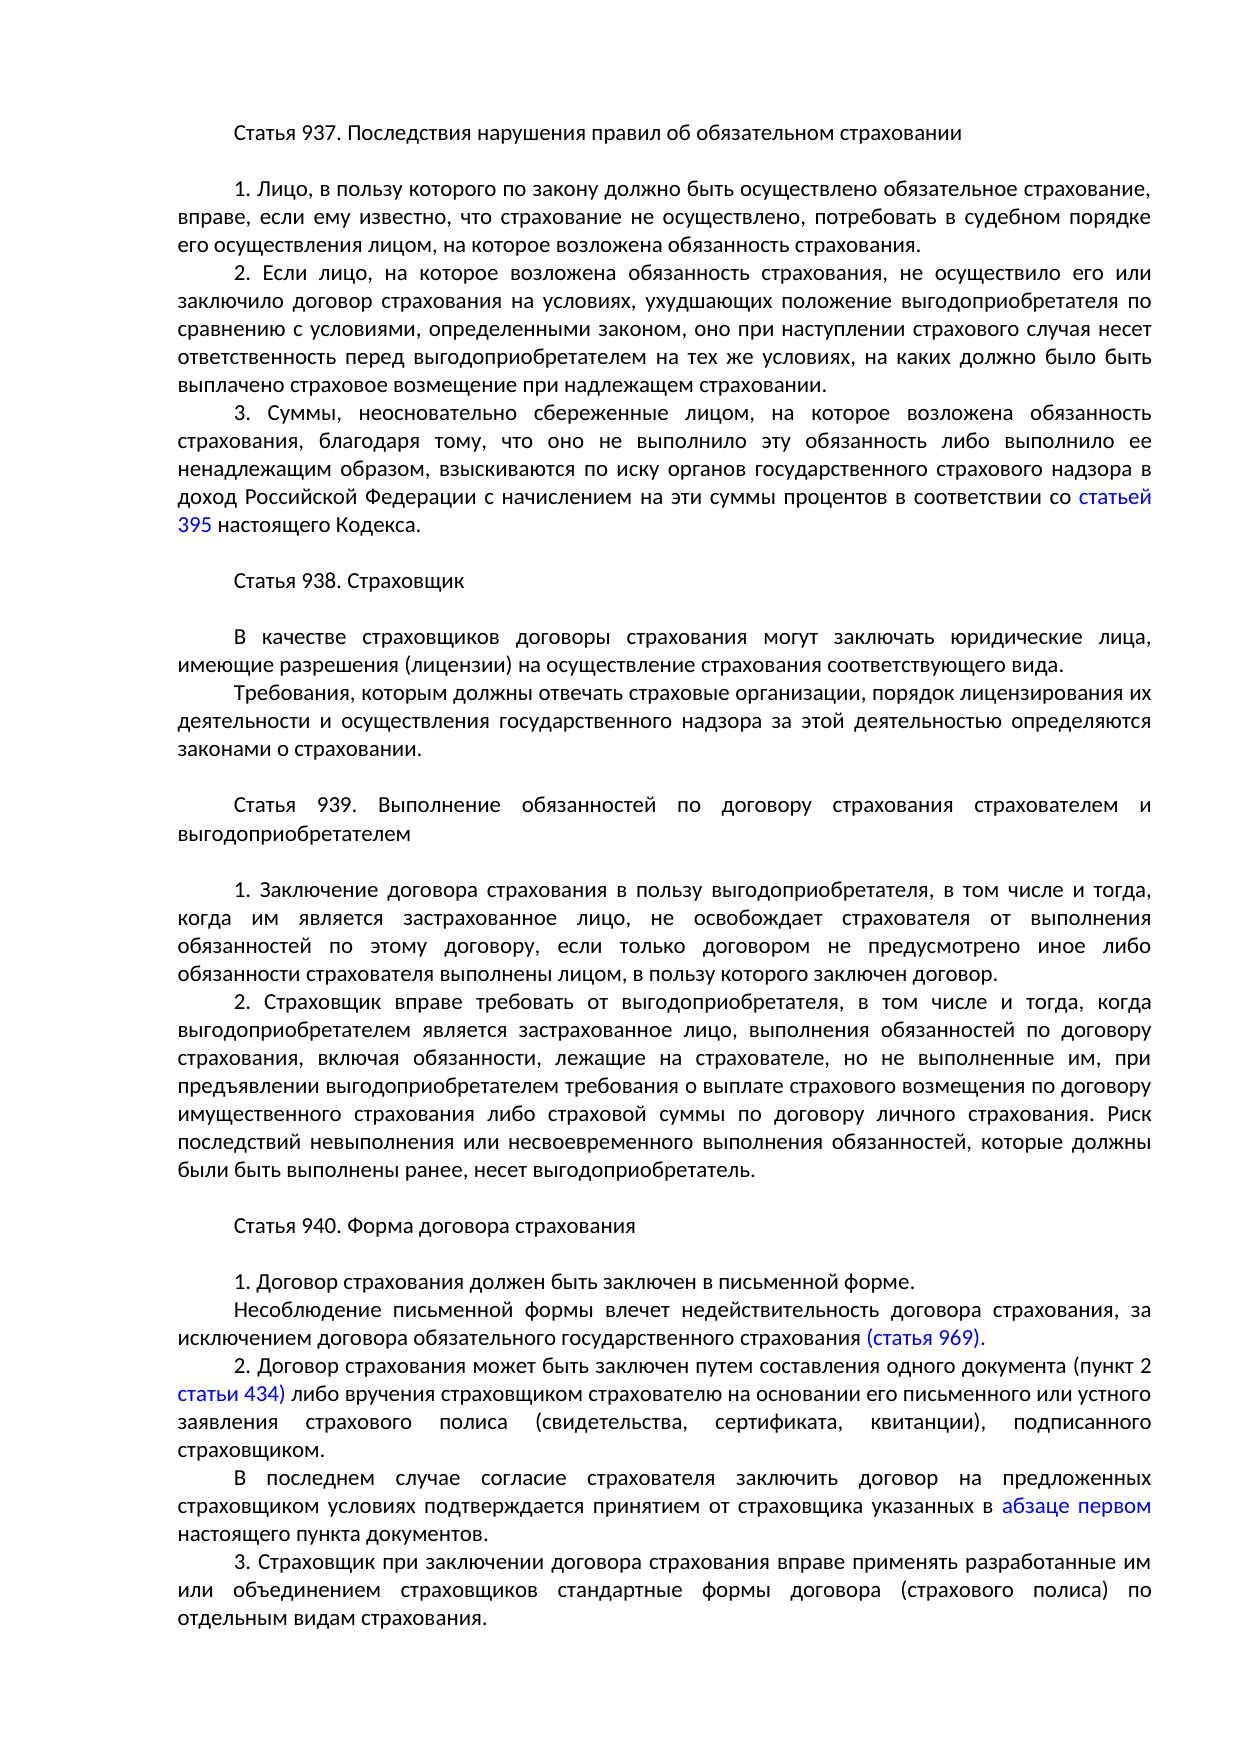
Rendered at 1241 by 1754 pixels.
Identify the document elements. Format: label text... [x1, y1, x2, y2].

text В последнем случае согласие страхователя заключить договор на предложенных страховщиком условиях подтверждается принятием от страховщика указанных в абзаце первом настоящего пункта документов. [177, 1463, 1152, 1547]
text 3. Страховщик при заключении договора страхования вправе применять разработанные им или объединением страховщиков стандартные формы договора (страхового полиса) по отдельным видам страхования. [177, 1547, 1152, 1631]
text Статья 938. Страховщик [177, 566, 1152, 594]
text Статья 939. Выполнение обязанностей по договору страхования страхователем и выгодоприобретателем [177, 791, 1152, 847]
text Статья 940. Форма договора страхования [177, 1211, 1152, 1239]
text 2. Страховщик вправе требовать от выгодоприобретателя, в том числе и тогда, когда выгодоприобретателем является застрахованное лицо, выполнения обязанностей по договору страхования, включая обязанности, лежащие на страхователе, но не выполненные им, при предъявлении выгодоприобретателем требования о выплате страхового возмещения по договору имущественного страхования либо страховой суммы по договору личного страхования. Риск последствий невыполнения или несвоевременного выполнения обязанностей, которые должны были быть выполнены ранее, несет выгодоприобретатель. [177, 987, 1152, 1183]
text Несоблюдение письменной формы влечет недействительность договора страхования, за исключением договора обязательного государственного страхования (статья 969). [177, 1295, 1152, 1351]
text В качестве страховщиков договоры страхования могут заключать юридические лица, имеющие разрешения (лицензии) на осуществление страхования соответствующего вида. [177, 622, 1152, 678]
text 1. Лицо, в пользу которого по закону должно быть осуществлено обязательное страхование, вправе, если ему известно, что страхование не осуществлено, потребовать в судебном порядке его осуществления лицом, на которое возложена обязанность страхования. [177, 174, 1152, 258]
text Статья 937. Последствия нарушения правил об обязательном страховании [177, 118, 1152, 146]
text 1. Договор страхования должен быть заключен в письменной форме. [177, 1267, 1152, 1295]
text 1. Заключение договора страхования в пользу выгодоприобретателя, в том числе и тогда, когда им является застрахованное лицо, не освобождает страхователя от выполнения обязанностей по этому договору, если только договором не предусмотрено иное либо обязанности страхователя выполнены лицом, в пользу которого заключен договор. [177, 875, 1152, 987]
text 3. Суммы, неосновательно сбереженные лицом, на которое возложена обязанность страхования, благодаря тому, что оно не выполнило эту обязанность либо выполнило ее ненадлежащим образом, взыскиваются по иску органов государственного страхового надзора в доход Российской Федерации с начислением на эти суммы процентов в соответствии со статьей 395 настоящего Кодекса. [177, 398, 1152, 538]
text 2. Если лицо, на которое возложена обязанность страхования, не осуществило его или заключило договор страхования на условиях, ухудшающих положение выгодоприобретателя по сравнению с условиями, определенными законом, оно при наступлении страхового случая несет ответственность перед выгодоприобретателем на тех же условиях, на каких должно было быть выплачено страховое возмещение при надлежащем страховании. [177, 258, 1152, 398]
text 2. Договор страхования может быть заключен путем составления одного документа (пункт 2 статьи 434) либо вручения страховщиком страхователю на основании его письменного или устного заявления страхового полиса (свидетельства, сертификата, квитанции), подписанного страховщиком. [177, 1351, 1152, 1463]
text Требования, которым должны отвечать страховые организации, порядок лицензирования их деятельности и осуществления государственного надзора за этой деятельностью определяются законами о страховании. [177, 678, 1152, 763]
